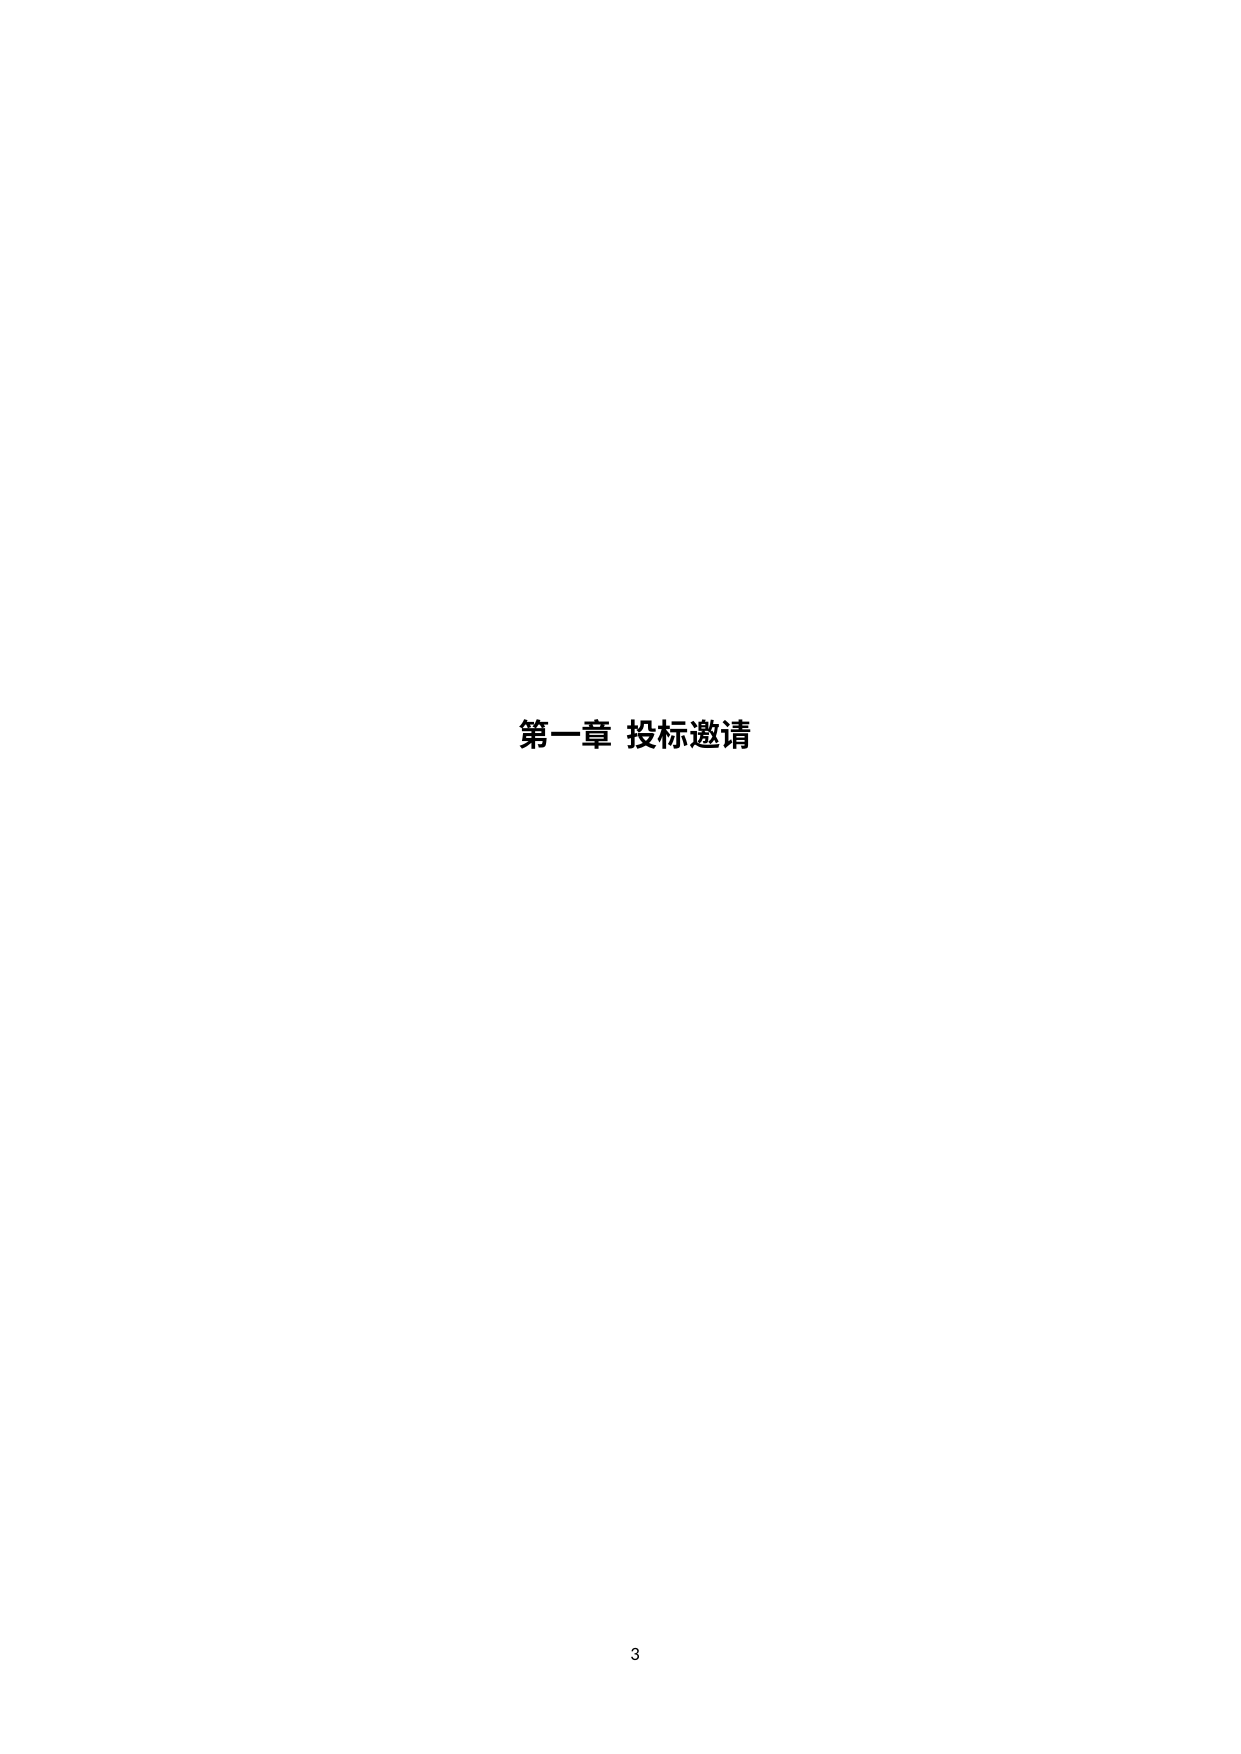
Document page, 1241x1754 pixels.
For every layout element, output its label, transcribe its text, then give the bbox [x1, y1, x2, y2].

subtitle 第一章 投标邀请 [148, 711, 1122, 756]
